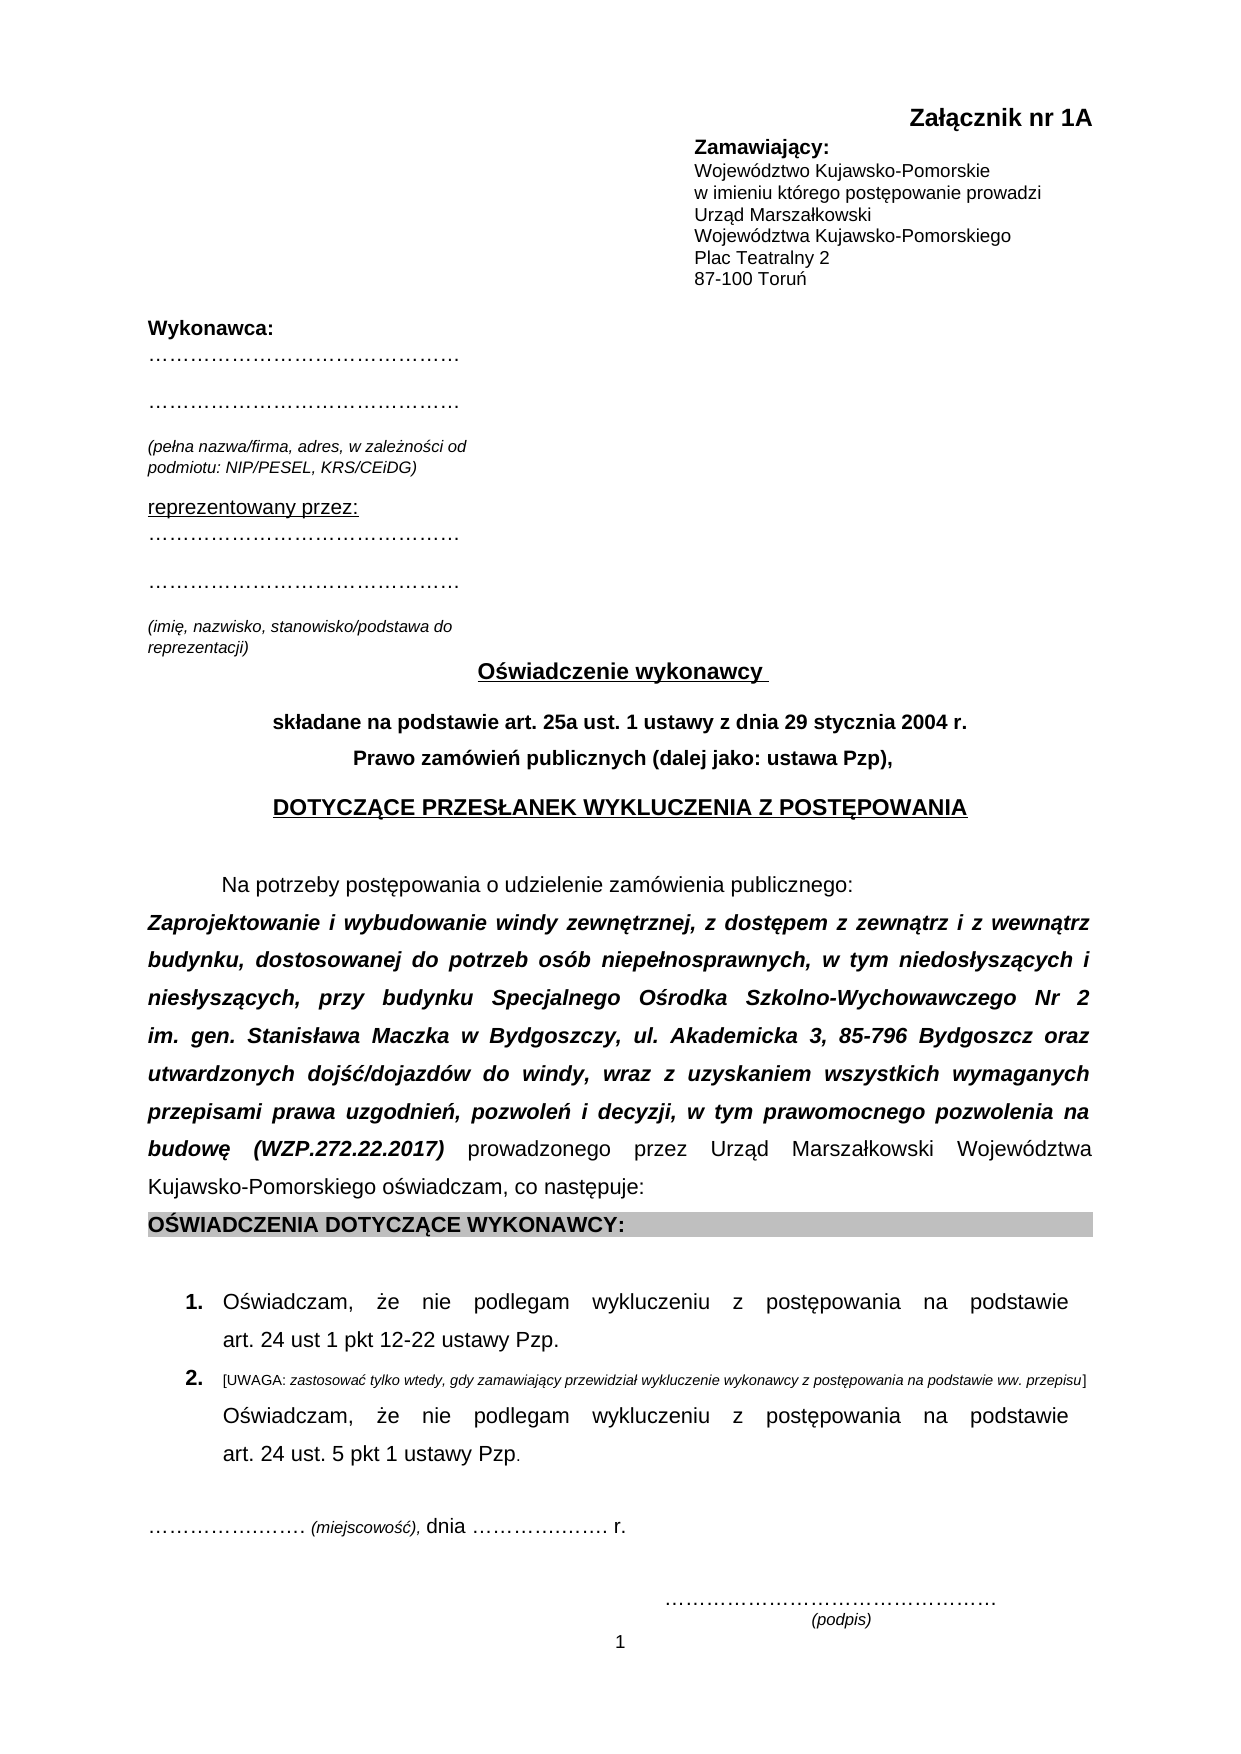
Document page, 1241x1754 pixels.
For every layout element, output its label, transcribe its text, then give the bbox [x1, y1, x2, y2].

text Wykonawca: [148, 316, 1093, 339]
text ……………………………………………………………………………… [148, 341, 472, 413]
list [UWAGA: zastosować tylko wtedy, gdy zamawiający przewidział wykluczenie wykonawcy z postępowania na podstawie ww. przepisu] [185, 1365, 1093, 1390]
text Urząd Marszałkowski [694, 203, 1062, 225]
text składane na podstawie art. 25a ust. 1 ustawy z dnia 29 stycznia 2004 r. [148, 710, 1093, 734]
text ………………………………………… [148, 1586, 1093, 1610]
text Prawo zamówień publicznych (dalej jako: ustawa Pzp), [148, 746, 1093, 770]
text Załącznik nr 1A [620, 103, 1093, 132]
text Województwo Kujawsko-Pomorskie [694, 160, 1062, 182]
text reprezentowany przez: [148, 495, 1093, 519]
text Na potrzeby postępowania o udzielenie zamówienia publicznego: [148, 872, 1093, 897]
text Zamawiający: [620, 134, 1093, 158]
text Oświadczenie wykonawcy [148, 658, 1093, 684]
text (pełna nazwa/firma, adres, w zależności od podmiotu: NIP/PESEL, KRS/CEiDG) [148, 437, 472, 477]
text w imieniu którego postępowanie prowadzi [694, 182, 1062, 203]
text ……………………………………………………………………………… [148, 521, 472, 593]
text Zaprojektowanie i wybudowanie windy zewnętrznej, z dostępem z zewnątrz i z wewnątrz budynku, dostosowanej do potrzeb osób niepełnosprawnych, w tym niedosłyszących i niesłyszących, przy budynku Specjalnego Ośrodka Szkolno-Wychowawczego Nr 2 im. gen. Stanisława Maczka w Bydgoszczy, ul. Akademicka 3, 85-796 Bydgoszcz oraz utwardzonych dojść/dojazdów do windy, wraz z uzyskaniem wszystkich wymaganych przepisami prawa uzgodnień, pozwoleń i decyzji, w tym prawomocnego pozwolenia na budowę (WZP.272.22.2017) prowadzonego przez Urząd Marszałkowski Województwa Kujawsko-Pomorskiego oświadczam, co następuje: [148, 909, 1093, 1199]
text Województwa Kujawsko-Pomorskiego [694, 225, 1062, 247]
text (imię, nazwisko, stanowisko/podstawa do reprezentacji) [148, 617, 472, 657]
list Oświadczam, że nie podlegam wykluczeniu z postępowania na podstawie art. 24 ust 1 pkt 12-22 ustawy Pzp. [185, 1289, 1093, 1352]
text OŚWIADCZENIA DOTYCZĄCE WYKONAWCY: [148, 1212, 1093, 1237]
text 87-100 Toruń [694, 268, 1062, 290]
text DOTYCZĄCE PRZESŁANEK WYKLUCZENIA Z POSTĘPOWANIA [148, 794, 1093, 821]
text (podpis) [738, 1610, 1093, 1629]
list Oświadczam, że nie podlegam wykluczeniu z postępowania na podstawie art. 24 ust. 5 pkt 1 ustawy Pzp. [223, 1403, 1093, 1466]
text Plac Teatralny 2 [694, 247, 1062, 268]
text …………….……. (miejscowość), dnia ………….……. r. [148, 1514, 1093, 1538]
